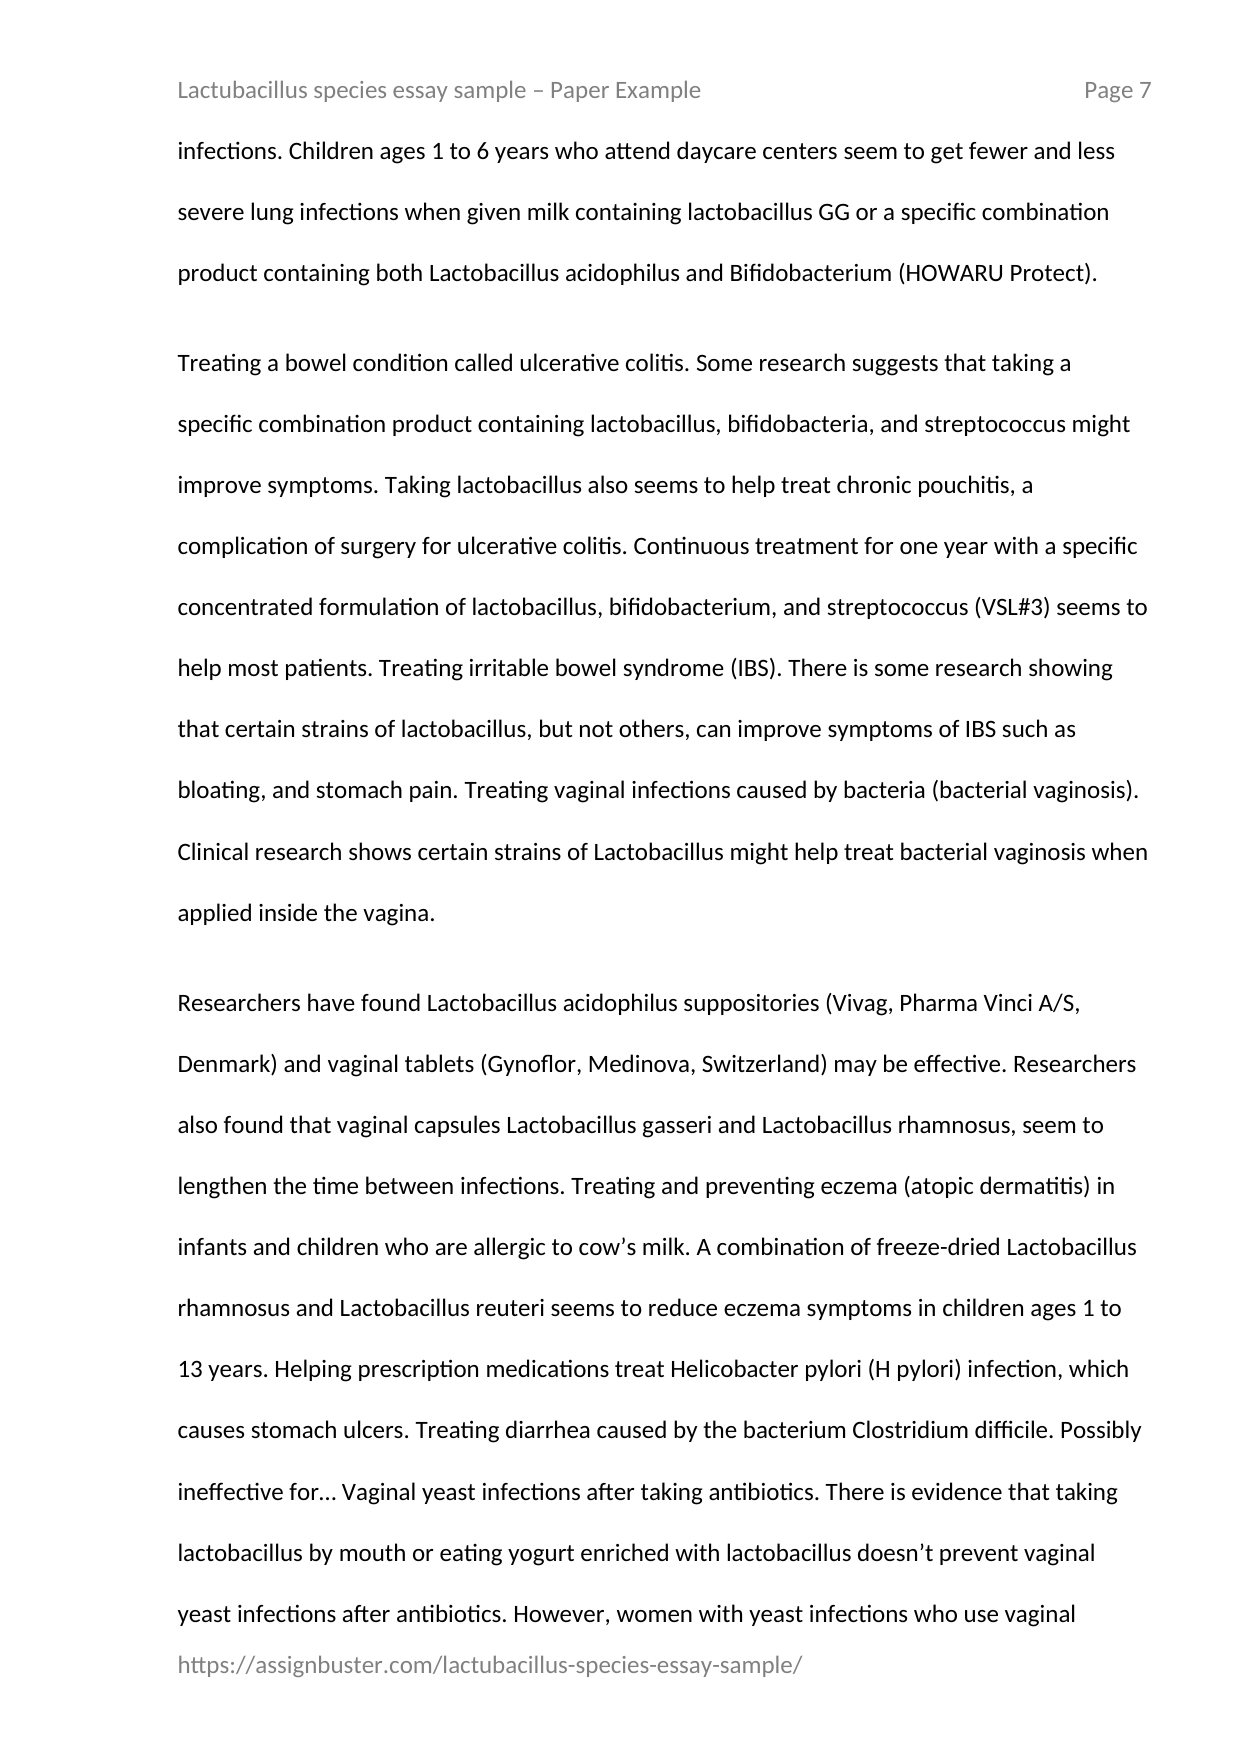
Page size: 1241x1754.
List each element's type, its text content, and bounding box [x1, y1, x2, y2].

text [177, 135, 1152, 287]
text Treating a bowel condition called ulcerative colitis. Some research suggests that taking a specific combination product containing lactobacillus, bifidobacteria, and streptococcus might improve symptoms. Taking lactobacillus also seems to help treat chronic pouchitis, a complication of surgery for ulcerative colitis. Continuous treatment for one year with a specific concentrated formulation of lactobacillus, bifidobacterium, and streptococcus (VSL#3) seems to help most patients. Treating irritable bowel syndrome (IBS). There is some research showing that certain strains of lactobacillus, but not others, can improve symptoms of IBS such as bloating, and stomach pain. Treating vaginal infections caused by bacteria (bacterial vaginosis). Clinical research shows certain strains of Lactobacillus might help treat bacterial vaginosis when applied inside the vagina. [177, 347, 1152, 927]
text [177, 987, 1152, 1628]
